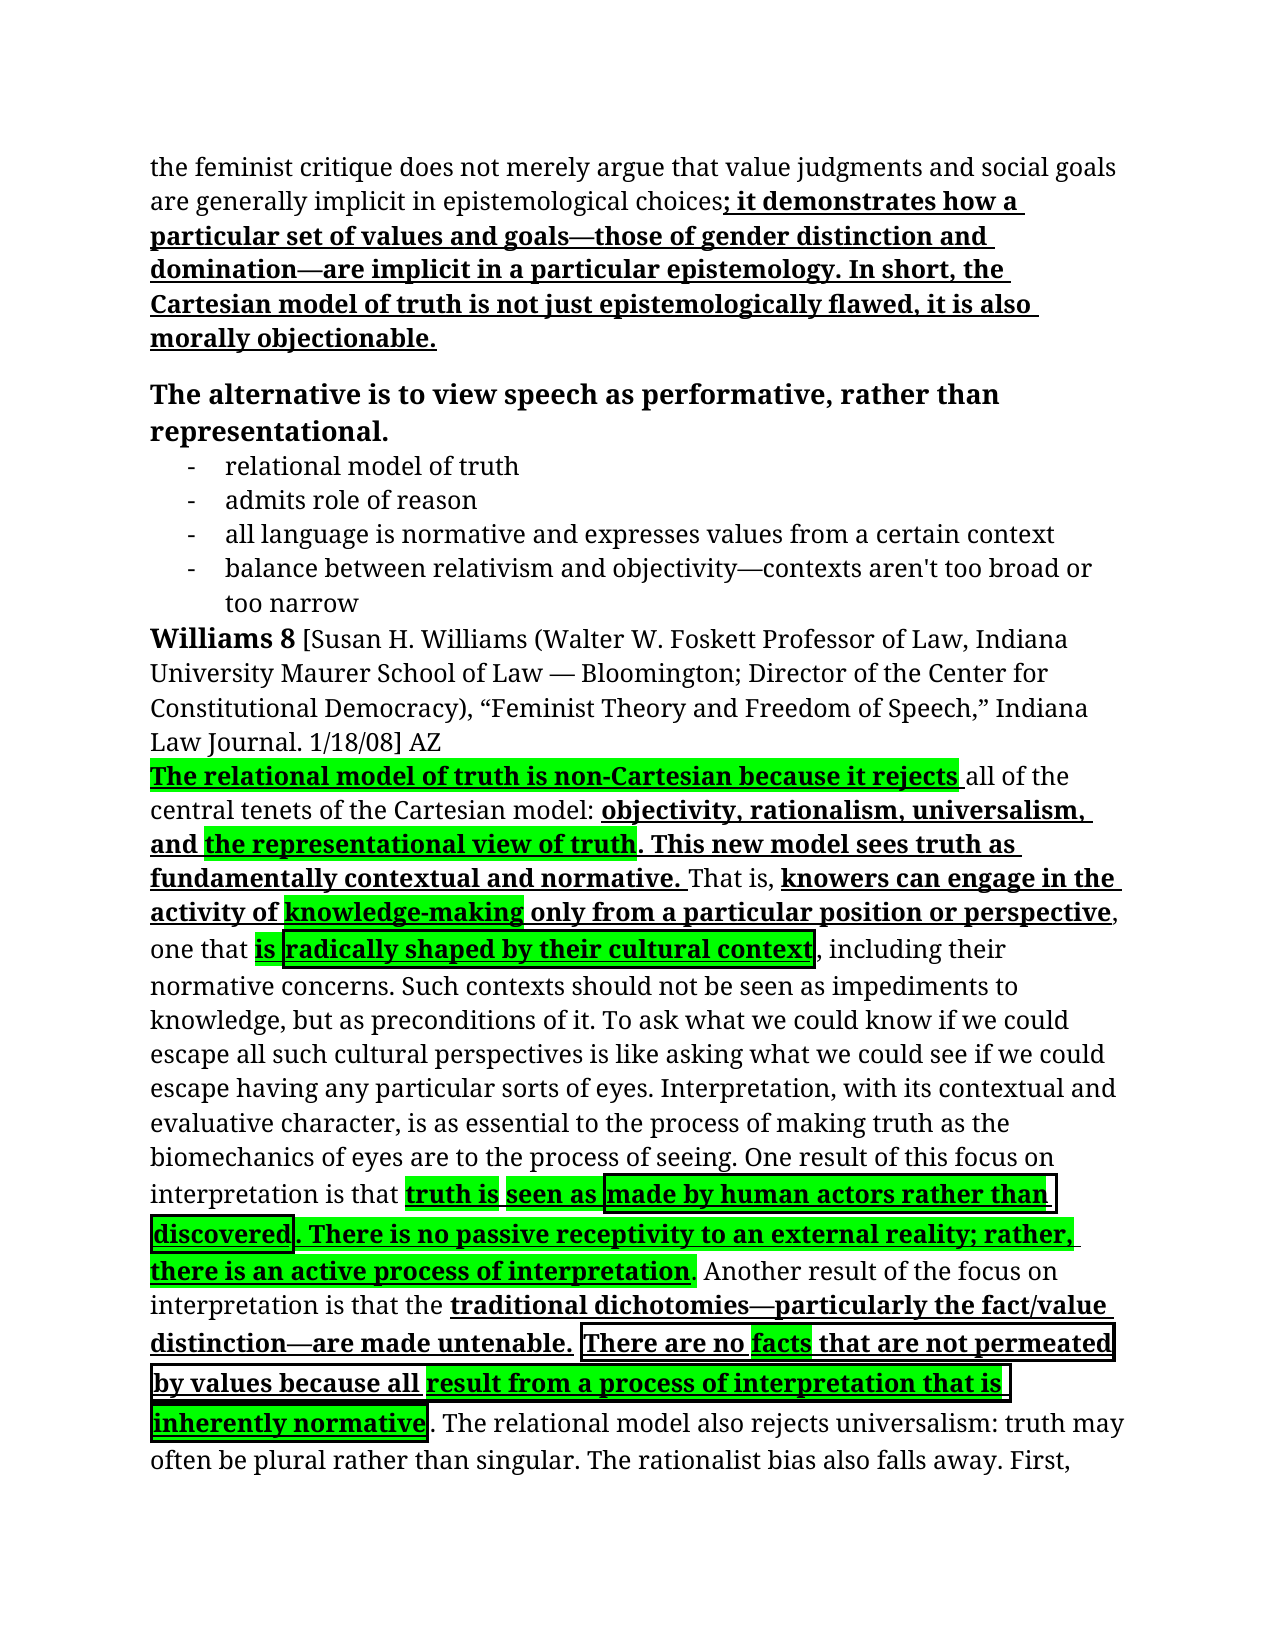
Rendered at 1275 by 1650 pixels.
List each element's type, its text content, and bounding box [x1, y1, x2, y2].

list relational model of truth [187, 449, 1125, 483]
text Williams 8 [Susan H. Williams (Walter W. Foskett Professor of Law, Indiana University Maurer School of Law — Bloomington; Director of the Center for Constitutional Democracy), “Feminist Theory and Freedom of Speech,” Indiana Law Journal. 1/18/08] AZ [150, 619, 1125, 758]
list all language is normative and expresses values from a certain context [187, 517, 1125, 551]
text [150, 150, 1125, 354]
list admits role of reason [187, 483, 1125, 517]
list balance between relativism and objectivity—contexts aren't too broad or too narrow [187, 551, 1125, 619]
subtitle The alternative is to view speech as performative, rather than representational. [150, 375, 1125, 449]
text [150, 758, 1125, 1477]
